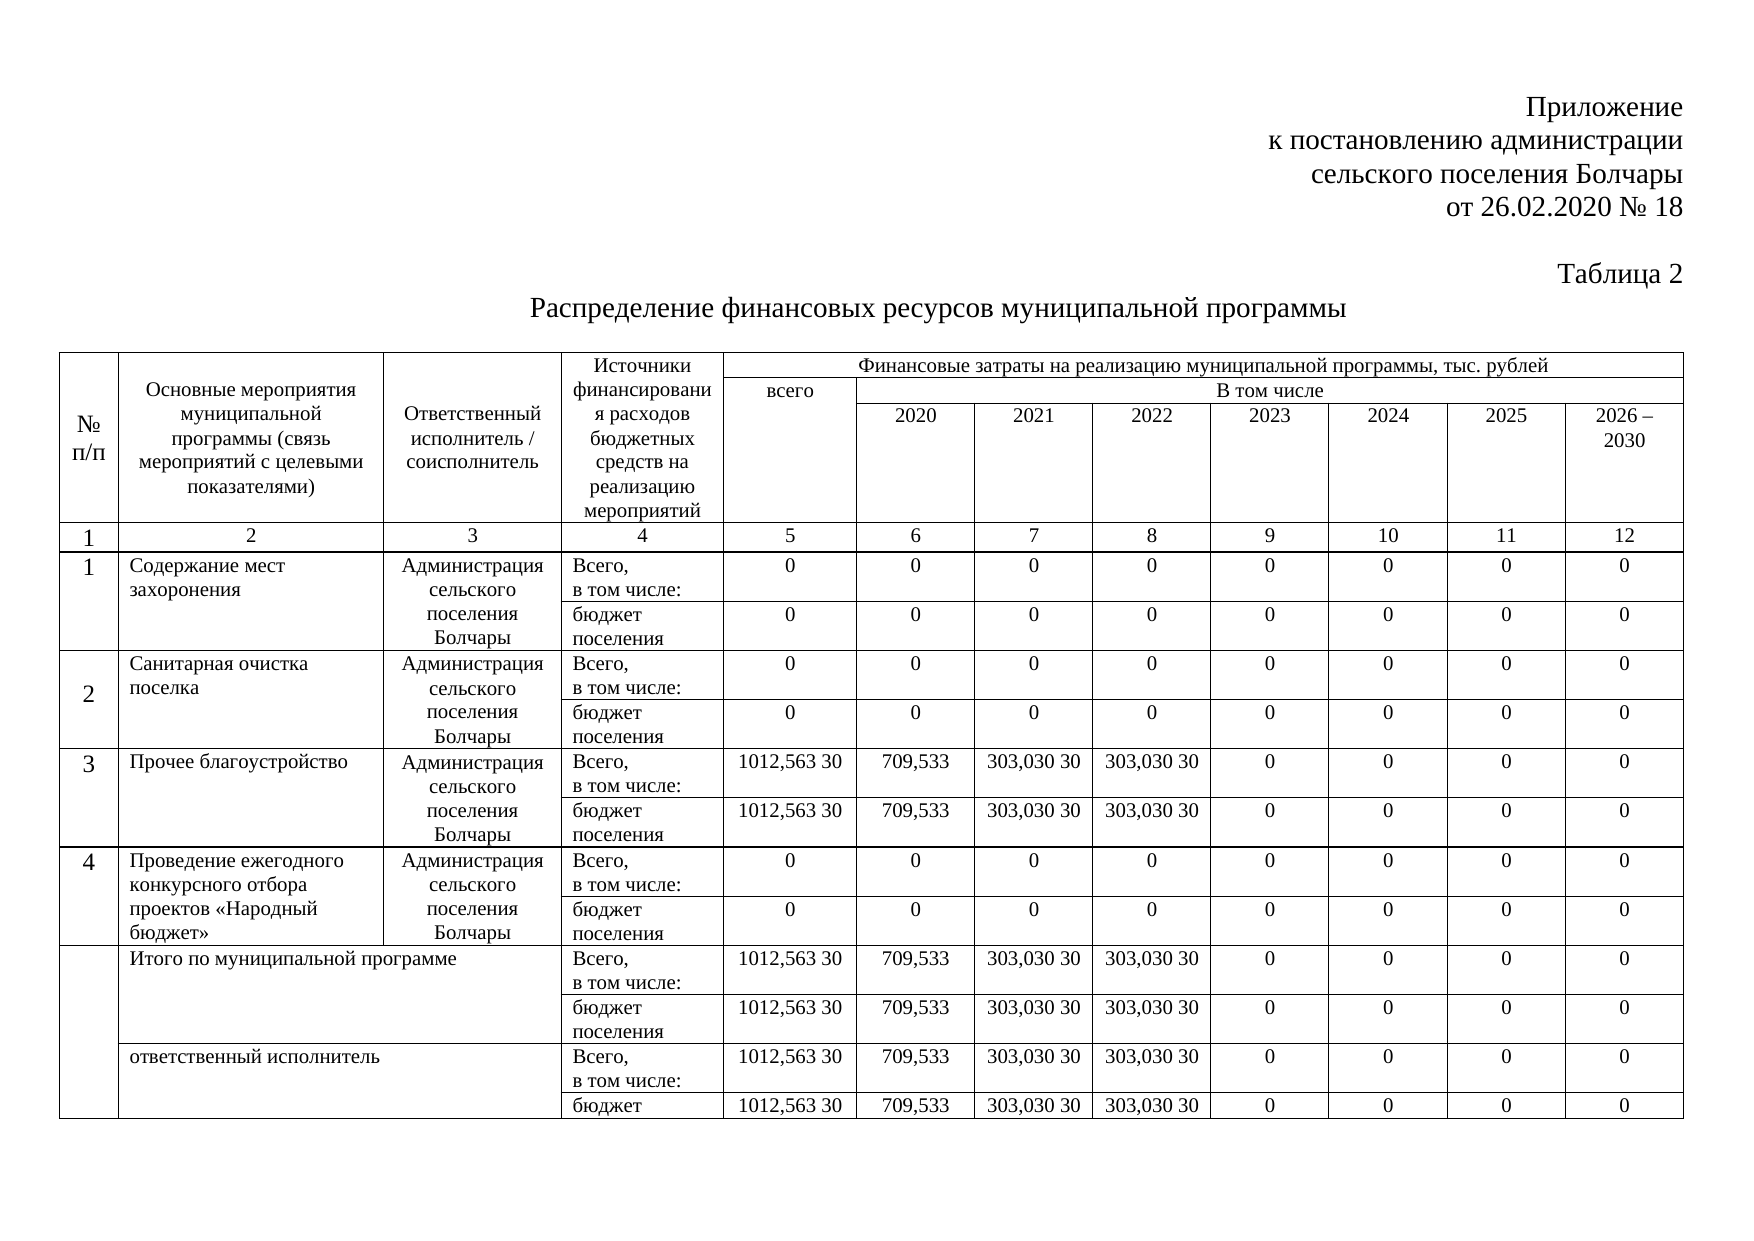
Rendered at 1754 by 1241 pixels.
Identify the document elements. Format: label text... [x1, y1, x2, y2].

table_cell 12 [1566, 523, 1683, 551]
table_cell 9 [1211, 523, 1328, 551]
table_cell 0 [1448, 553, 1565, 601]
table_cell 303,030 30 [1093, 946, 1210, 994]
text к постановлению администрации [118, 122, 1683, 156]
table_cell Всего, в том числе: [562, 1044, 723, 1092]
table_cell 0 [1211, 700, 1328, 748]
table_cell 1012,563 30 [724, 995, 856, 1043]
table_cell 7 [975, 523, 1092, 551]
table_cell 0 [1211, 749, 1328, 797]
table_cell 0 [1566, 553, 1683, 601]
table_cell 3 [384, 523, 561, 551]
table_cell 709,533 [857, 798, 974, 846]
table_cell 11 [1448, 523, 1565, 551]
table_cell 0 [1211, 1044, 1328, 1092]
table_header Источники финансирования расходов бюджетных средств на реализацию мероприятий [562, 353, 723, 522]
table_cell 0 [1329, 995, 1447, 1043]
table_cell 0 [1211, 1093, 1328, 1117]
table_cell 0 [1448, 602, 1565, 650]
table_cell 0 [1329, 1044, 1447, 1092]
table_cell Всего, в том числе: [562, 749, 723, 797]
table_cell 0 [975, 553, 1092, 601]
table_cell 0 [857, 602, 974, 650]
table_cell бюджет поселения [562, 798, 723, 846]
table_cell 0 [1329, 700, 1447, 748]
table_cell бюджет поселения [562, 602, 723, 650]
table_cell 0 [975, 651, 1092, 699]
table_cell 0 [1448, 897, 1565, 945]
table_cell Всего, в том числе: [562, 946, 723, 994]
table_cell 0 [724, 848, 856, 896]
table_cell 0 [1566, 1044, 1683, 1092]
table_cell 0 [1566, 602, 1683, 650]
table_cell 0 [1093, 700, 1210, 748]
table_cell 303,030 30 [1093, 749, 1210, 797]
table_cell 0 [857, 848, 974, 896]
table_cell 0 [1329, 798, 1447, 846]
table_cell 1012,563 30 [724, 1093, 856, 1117]
table_cell 0 [1329, 848, 1447, 896]
table_cell 303,030 30 [1093, 798, 1210, 846]
table_cell 0 [1093, 553, 1210, 601]
table_cell 0 [1093, 602, 1210, 650]
table_cell 5 [724, 523, 856, 551]
table_cell 0 [1448, 700, 1565, 748]
text сельского поселения Болчары [118, 156, 1683, 189]
table_cell 0 [1093, 651, 1210, 699]
table_cell 0 [1211, 553, 1328, 601]
table_cell бюджет поселения [562, 700, 723, 748]
table_cell 0 [724, 700, 856, 748]
table_cell Администрация сельского поселения Болчары [384, 553, 561, 650]
table_cell 0 [724, 602, 856, 650]
table_cell 0 [1448, 1044, 1565, 1092]
table_cell 2 [119, 523, 383, 551]
table_cell 2022 [1093, 404, 1210, 522]
table_cell 0 [1093, 897, 1210, 945]
table_cell 2 [60, 651, 118, 748]
table_cell 0 [1448, 651, 1565, 699]
table_cell 0 [1211, 651, 1328, 699]
table_cell 1012,563 30 [724, 1044, 856, 1092]
table_header Ответственный исполнитель / соисполнитель [384, 353, 561, 522]
table_cell 6 [857, 523, 974, 551]
table_cell ответственный исполнитель [119, 1044, 561, 1117]
table_cell 0 [1211, 602, 1328, 650]
table_cell Прочее благоустройство [119, 749, 383, 846]
table_cell 1 [60, 523, 118, 551]
table_cell 0 [1448, 946, 1565, 994]
table_cell 0 [724, 651, 856, 699]
table_cell Санитарная очистка поселка [119, 651, 383, 748]
table_cell 0 [1329, 553, 1447, 601]
table_cell 303,030 30 [975, 1093, 1092, 1117]
table_cell 0 [1329, 749, 1447, 797]
table_cell 0 [1566, 946, 1683, 994]
table_cell 10 [1329, 523, 1447, 551]
table_cell 0 [1329, 897, 1447, 945]
table_cell Администрация сельского поселения Болчары [384, 848, 561, 945]
table_cell 303,030 30 [1093, 995, 1210, 1043]
table_cell 4 [562, 523, 723, 551]
table_cell 0 [1211, 897, 1328, 945]
table_cell Содержание мест захоронения [119, 553, 383, 650]
table_cell 0 [857, 651, 974, 699]
table_cell 0 [1211, 946, 1328, 994]
table_cell 0 [975, 848, 1092, 896]
table_cell бюджет поселения [562, 1093, 723, 1117]
table_cell Всего, в том числе: [562, 651, 723, 699]
table_cell 0 [1566, 995, 1683, 1043]
table_cell 709,533 [857, 995, 974, 1043]
table_cell 2021 [975, 404, 1092, 522]
table_cell 0 [1566, 749, 1683, 797]
table_cell 303,030 30 [1093, 1044, 1210, 1092]
table_cell 0 [1566, 700, 1683, 748]
text Таблица 2 [118, 256, 1683, 290]
table_cell 0 [1566, 848, 1683, 896]
table_cell 0 [1448, 798, 1565, 846]
table_cell 0 [1566, 1093, 1683, 1117]
table_cell 0 [1211, 798, 1328, 846]
table_cell Итого по муниципальной программе [119, 946, 561, 1043]
table_cell 2023 [1211, 404, 1328, 522]
table_cell 303,030 30 [975, 946, 1092, 994]
table_cell 0 [1448, 749, 1565, 797]
table_cell 0 [1448, 848, 1565, 896]
table_header Основные мероприятия муниципальной программы (связь мероприятий с целевыми показателями) [119, 353, 383, 522]
table_cell всего [724, 378, 856, 522]
table_cell 0 [1093, 848, 1210, 896]
table_cell бюджет поселения [562, 897, 723, 945]
table_cell [60, 946, 118, 1117]
table_cell 0 [857, 897, 974, 945]
table_cell 0 [975, 700, 1092, 748]
table_cell 0 [857, 553, 974, 601]
table_cell Проведение ежегодного конкурсного отбора проектов «Народный бюджет» [119, 848, 383, 945]
table_cell 2026 – 2030 [1566, 404, 1683, 522]
table_cell 0 [1448, 1093, 1565, 1117]
table_cell 0 [1566, 897, 1683, 945]
table_cell 0 [1448, 995, 1565, 1043]
table_cell 0 [1329, 651, 1447, 699]
text от 26.02.2020 № 18 [118, 189, 1683, 223]
table_cell Всего, в том числе: [562, 848, 723, 896]
table_cell 0 [1566, 651, 1683, 699]
table_cell 0 [857, 700, 974, 748]
table_cell 0 [975, 602, 1092, 650]
table_cell 0 [1329, 1093, 1447, 1117]
table_cell 709,533 [857, 946, 974, 994]
table_cell бюджет поселения [562, 995, 723, 1043]
table_cell 303,030 30 [975, 1044, 1092, 1092]
table_cell 2024 [1329, 404, 1447, 522]
table_cell 303,030 30 [975, 798, 1092, 846]
table_cell 1012,563 30 [724, 749, 856, 797]
table_cell 0 [724, 553, 856, 601]
text Приложение [118, 89, 1683, 122]
table_cell 0 [1211, 848, 1328, 896]
table_cell 1012,563 30 [724, 946, 856, 994]
table_cell 709,533 [857, 749, 974, 797]
table_cell 1012,563 30 [724, 798, 856, 846]
table_cell 3 [60, 749, 118, 846]
table_cell Всего, в том числе: [562, 553, 723, 601]
table_cell Администрация сельского поселения Болчары [384, 651, 561, 748]
table_cell 2020 [857, 404, 974, 522]
table_cell Администрация сельского поселения Болчары [384, 749, 561, 846]
table_cell 0 [975, 897, 1092, 945]
table_cell 8 [1093, 523, 1210, 551]
table_header № п/п [60, 353, 118, 522]
table_cell 303,030 30 [1093, 1093, 1210, 1117]
table_cell 303,030 30 [975, 749, 1092, 797]
table_cell 709,533 [857, 1044, 974, 1092]
table_cell 303,030 30 [975, 995, 1092, 1043]
table_header Финансовые затраты на реализацию муниципальной программы, тыс. рублей [724, 353, 1683, 377]
table_cell 0 [1329, 602, 1447, 650]
table_cell 4 [60, 848, 118, 945]
table_cell 0 [1329, 946, 1447, 994]
table_cell 1 [60, 553, 118, 650]
table_cell 2025 [1448, 404, 1565, 522]
table_cell 0 [1566, 798, 1683, 846]
text Распределение финансовых ресурсов муниципальной программы [118, 290, 1683, 323]
table_cell В том числе [857, 378, 1683, 402]
table_cell 0 [724, 897, 856, 945]
table_cell 709,533 [857, 1093, 974, 1117]
table_cell 0 [1211, 995, 1328, 1043]
